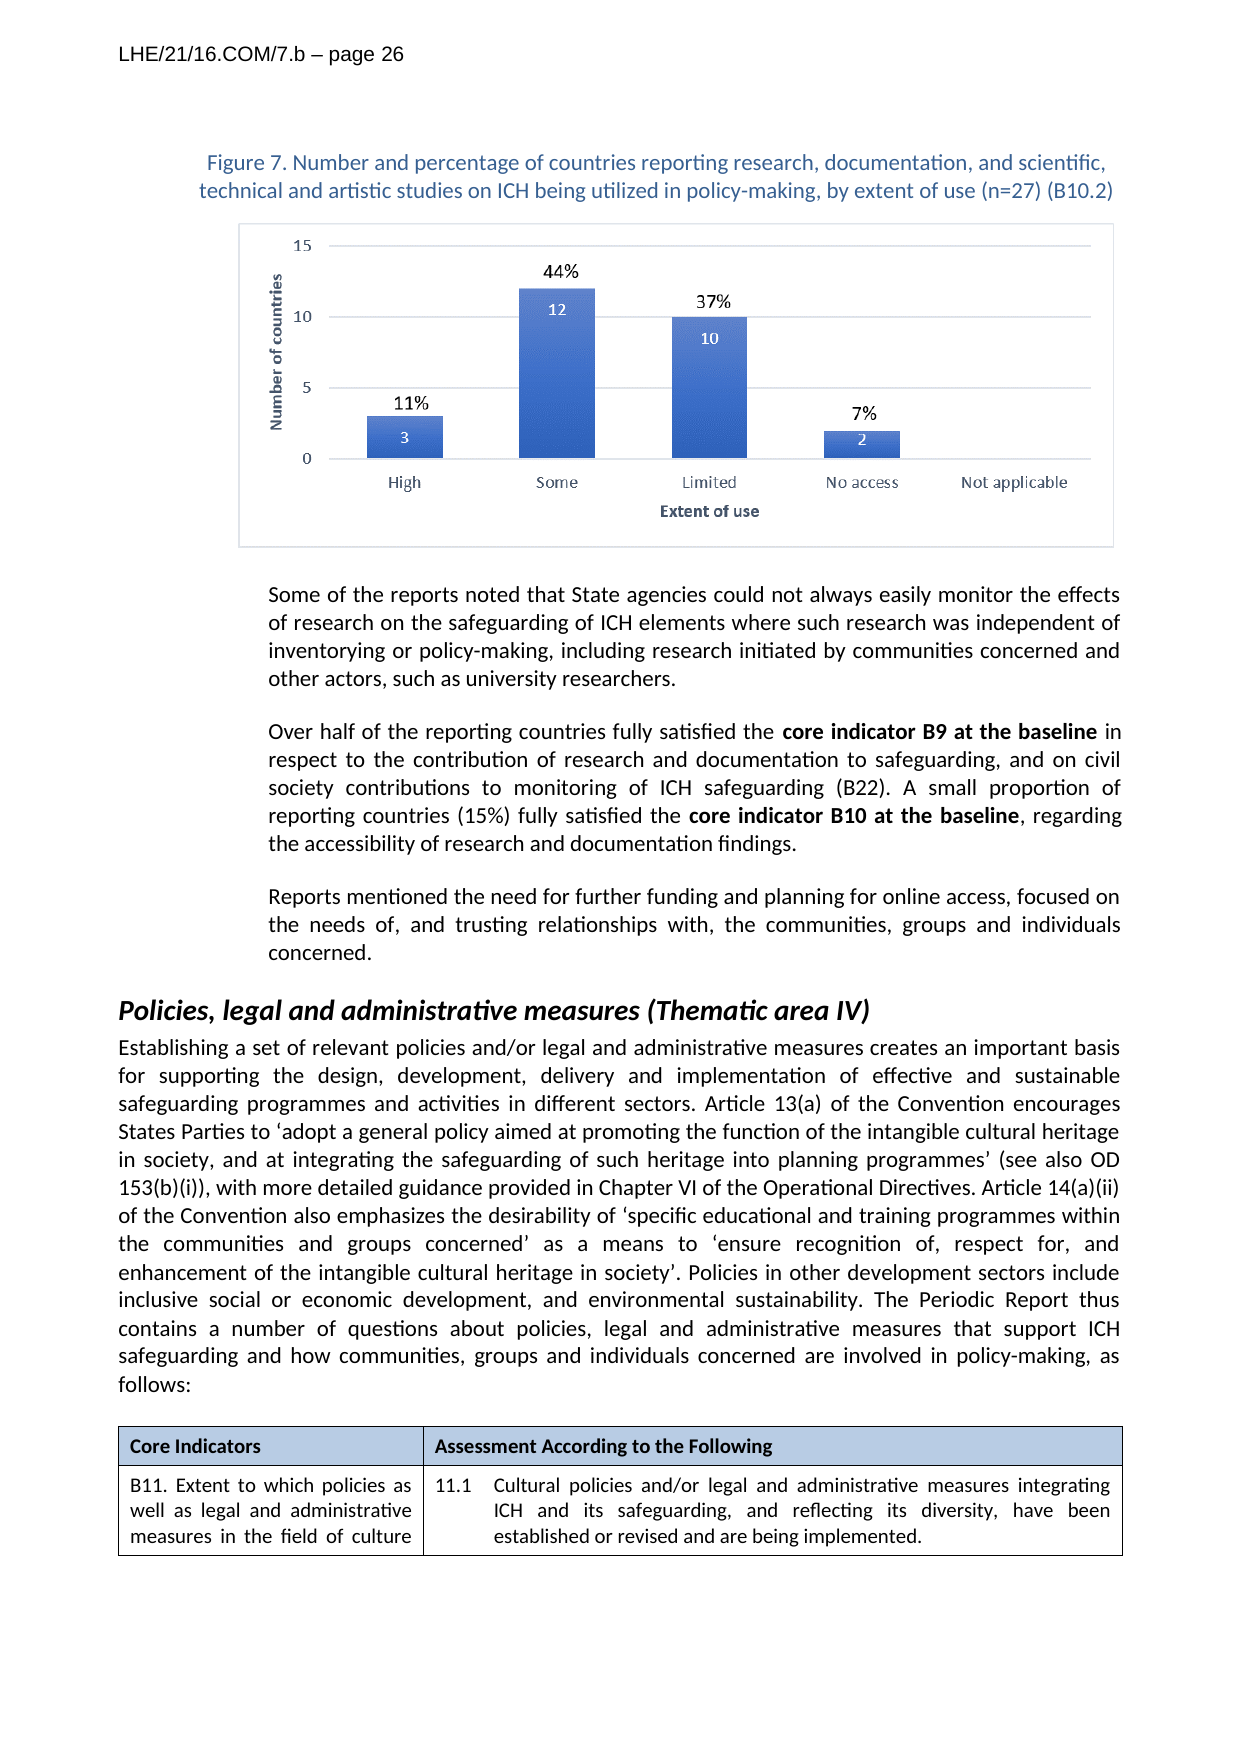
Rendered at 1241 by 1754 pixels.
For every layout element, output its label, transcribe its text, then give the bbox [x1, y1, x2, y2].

table_cell Cultural policies and/or legal and administrative measures integrating ICH and its safeguarding, and reflecting its diversity, have been established or revised and are being implemented. [424, 1466, 1122, 1554]
subtitle Figure 7. Number and percentage of countries reporting research, documentation, and scientific, technical and artistic studies on ICH being utilized in policy-making, by extent of use (n=27) (B10.2) [192, 148, 1122, 204]
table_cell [119, 1466, 423, 1554]
text Establishing a set of relevant policies and/or legal and administrative measures creates an important basis for supporting the design, development, delivery and implementation of effective and sustainable safeguarding programmes and activities in different sectors. Article 13(a) of the Convention encourages States Parties to ‘adopt a general policy aimed at promoting the function of the intangible cultural heritage in society, and at integrating the safeguarding of such heritage into planning programmes’ (see also OD 153(b)(i)), with more detailed guidance provided in Chapter VI of the Operational Directives. Article 14(a)(ii) of the Convention also emphasizes the desirability of ‘specific educational and training programmes within the communities and groups concerned’ as a means to ‘ensure recognition of, respect for, and enhancement of the intangible cultural heritage in society’. Policies in other development sectors include inclusive social or economic development, and environmental sustainability. The Periodic Report thus contains a number of questions about policies, legal and administrative measures that support ICH safeguarding and how communities, groups and individuals concerned are involved in policy-making, as follows: [118, 1033, 1122, 1398]
text Some of the reports noted that State agencies could not always easily monitor the effects of research on the safeguarding of ICH elements where such research was independent of inventorying or policy-making, including research initiated by communities concerned and other actors, such as university researchers. [268, 556, 1122, 692]
table_header Core Indicators [119, 1427, 423, 1465]
text Reports mentioned the need for further funding and planning for online access, focused on the needs of, and trusting relationships with, the communities, groups and individuals concerned. [268, 882, 1122, 967]
table_header Assessment According to the Following [424, 1427, 1122, 1465]
subtitle Policies, legal and administrative measures (Thematic area IV) [118, 992, 1122, 1027]
picture [225, 212, 1126, 556]
text Over half of the reporting countries fully satisfied the core indicator B9 at the baseline in respect to the contribution of research and documentation to safeguarding, and on civil society contributions to monitoring of ICH safeguarding (B22). A small proportion of reporting countries (15%) fully satisfied the core indicator B10 at the baseline, regarding the accessibility of research and documentation findings. [268, 717, 1122, 857]
